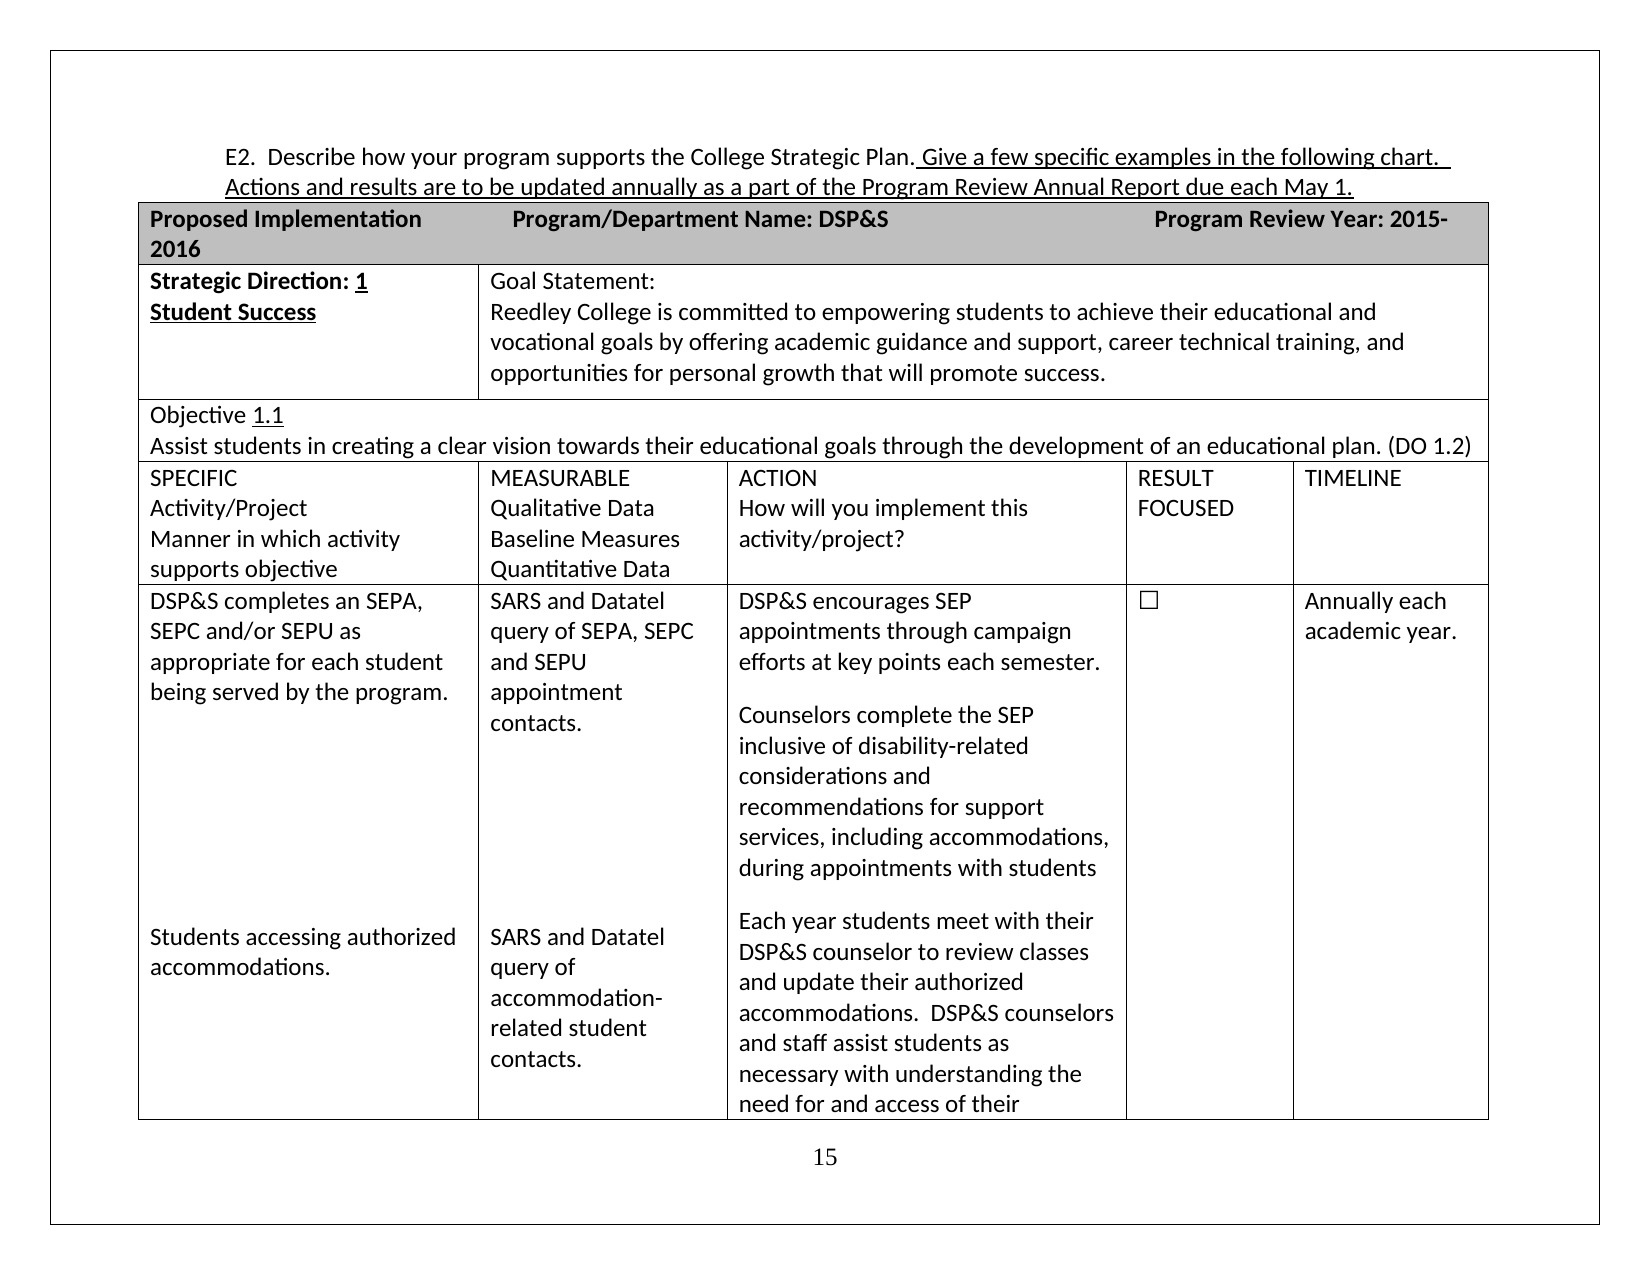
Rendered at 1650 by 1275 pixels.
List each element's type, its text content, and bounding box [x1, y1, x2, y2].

table_cell Goal Statement: Reedley College is committed to empowering students to achieve their educational and vocational goals by offering academic guidance and support, career technical training, and opportunities for personal growth that will promote success. [479, 265, 1488, 399]
table_cell TIMELINE [1294, 462, 1488, 584]
table_header Proposed Implementation Program/Department Name: DSP&S Program Review Year: 2015-2016 [139, 203, 1488, 264]
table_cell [139, 585, 478, 1119]
table_cell Strategic Direction: 1 Student Success [139, 265, 478, 399]
table_cell ACTION How will you implement this activity/project? [728, 462, 1126, 584]
text E2. Describe how your program supports the College Strategic Plan. Give a few specific examples in the following chart. Actions and results are to be updated annually as a part of the Program Review Annual Report due each May 1. [225, 141, 1500, 202]
table_cell SPECIFIC Activity/Project Manner in which activity supports objective [139, 462, 478, 584]
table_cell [1294, 585, 1488, 1119]
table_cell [479, 585, 727, 1119]
table_cell RESULT FOCUSED [1127, 462, 1293, 584]
table_cell MEASURABLE Qualitative Data Baseline Measures Quantitative Data [479, 462, 727, 584]
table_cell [728, 585, 1126, 1119]
table_cell Objective 1.1 Assist students in creating a clear vision towards their educational goals through the development of an educational plan. (DO 1.2) [139, 400, 1488, 461]
